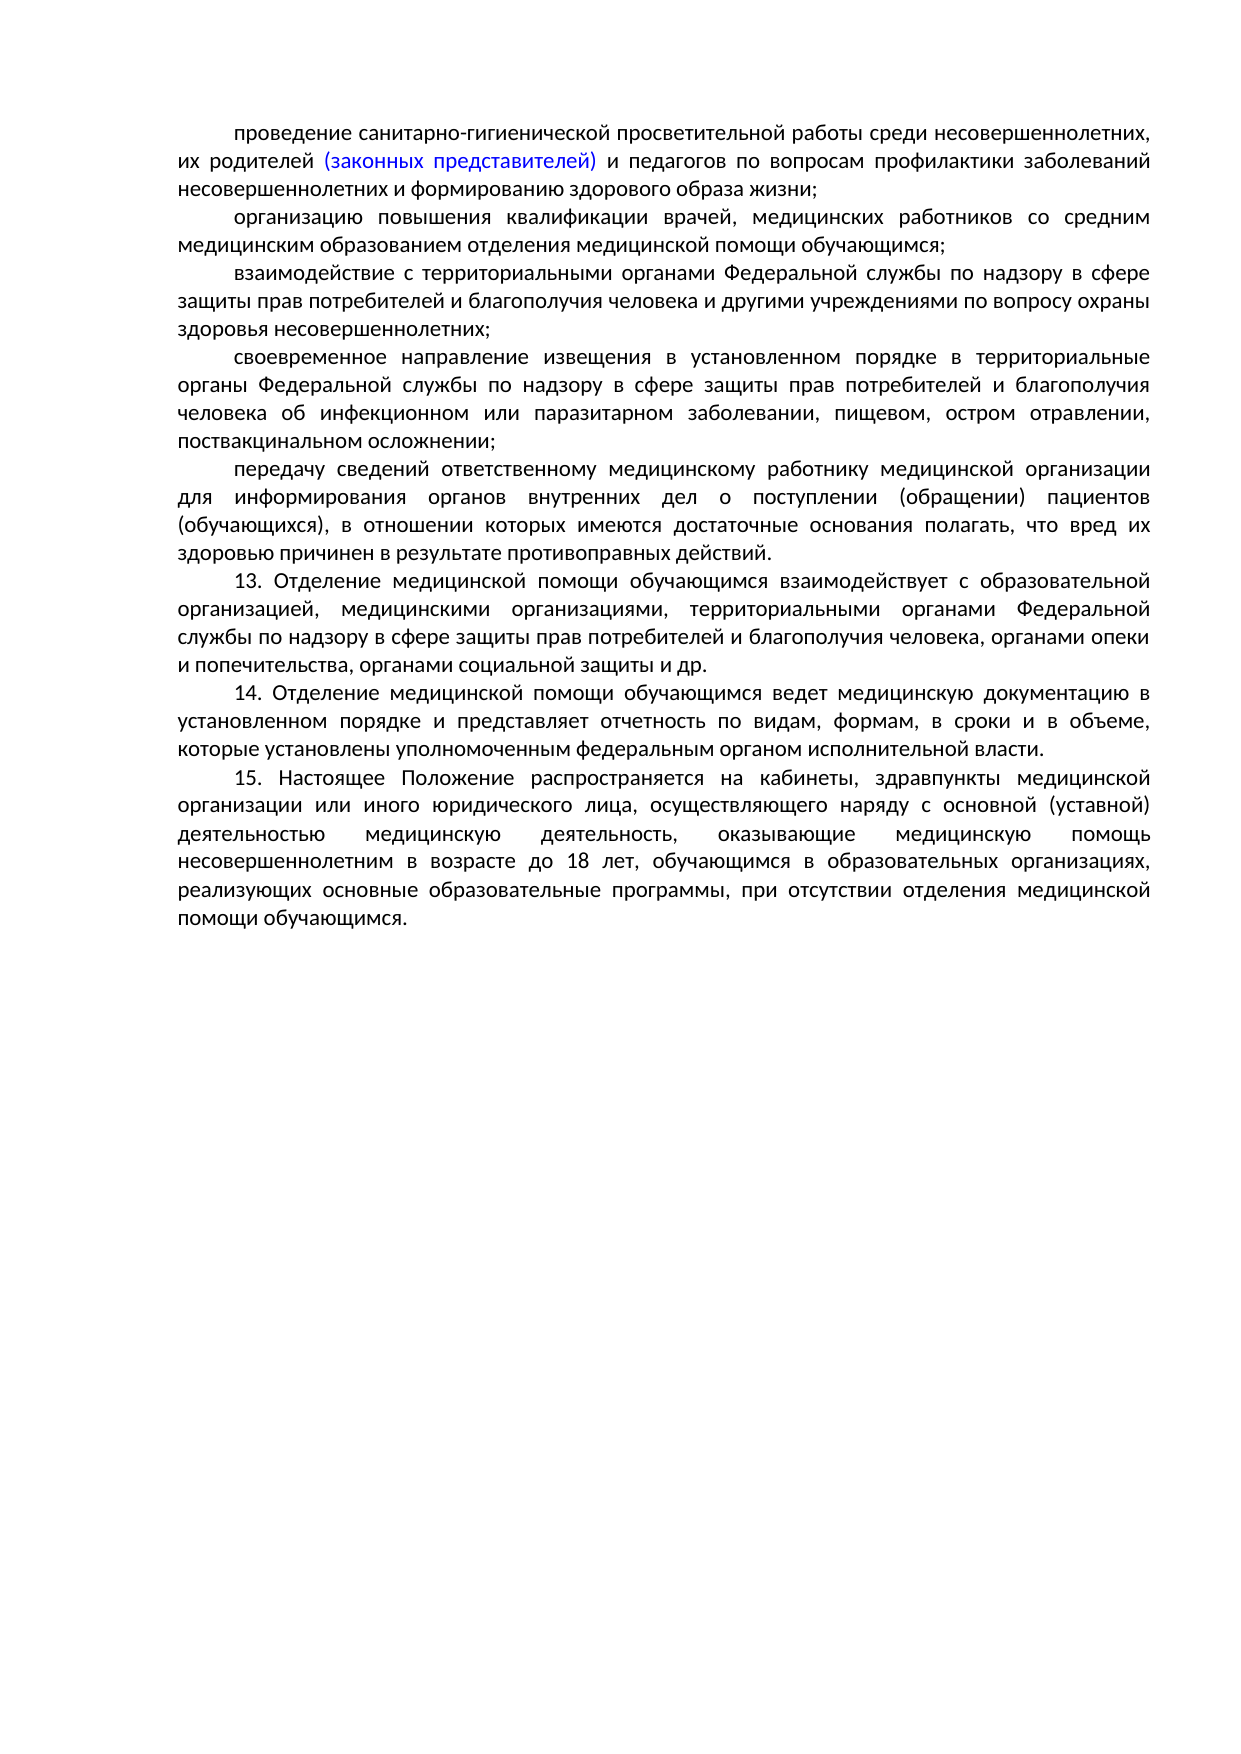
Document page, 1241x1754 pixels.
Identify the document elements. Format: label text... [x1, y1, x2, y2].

text проведение санитарно-гигиенической просветительной работы среди несовершеннолетних, их родителей (законных представителей) и педагогов по вопросам профилактики заболеваний несовершеннолетних и формированию здорового образа жизни; [177, 118, 1152, 202]
text 13. Отделение медицинской помощи обучающимся взаимодействует с образовательной организацией, медицинскими организациями, территориальными органами Федеральной службы по надзору в сфере защиты прав потребителей и благополучия человека, органами опеки и попечительства, органами социальной защиты и др. [177, 566, 1152, 678]
text организацию повышения квалификации врачей, медицинских работников со средним медицинским образованием отделения медицинской помощи обучающимся; [177, 202, 1152, 258]
text 14. Отделение медицинской помощи обучающимся ведет медицинскую документацию в установленном порядке и представляет отчетность по видам, формам, в сроки и в объеме, которые установлены уполномоченным федеральным органом исполнительной власти. [177, 678, 1152, 763]
text взаимодействие с территориальными органами Федеральной службы по надзору в сфере защиты прав потребителей и благополучия человека и другими учреждениями по вопросу охраны здоровья несовершеннолетних; [177, 258, 1152, 342]
text 15. Настоящее Положение распространяется на кабинеты, здравпункты медицинской организации или иного юридического лица, осуществляющего наряду с основной (уставной) деятельностью медицинскую деятельность, оказывающие медицинскую помощь несовершеннолетним в возрасте до 18 лет, обучающимся в образовательных организациях, реализующих основные образовательные программы, при отсутствии отделения медицинской помощи обучающимся. [177, 763, 1152, 931]
text своевременное направление извещения в установленном порядке в территориальные органы Федеральной службы по надзору в сфере защиты прав потребителей и благополучия человека об инфекционном или паразитарном заболевании, пищевом, остром отравлении, поствакцинальном осложнении; [177, 342, 1152, 454]
text передачу сведений ответственному медицинскому работнику медицинской организации для информирования органов внутренних дел о поступлении (обращении) пациентов (обучающихся), в отношении которых имеются достаточные основания полагать, что вред их здоровью причинен в результате противоправных действий. [177, 454, 1152, 566]
